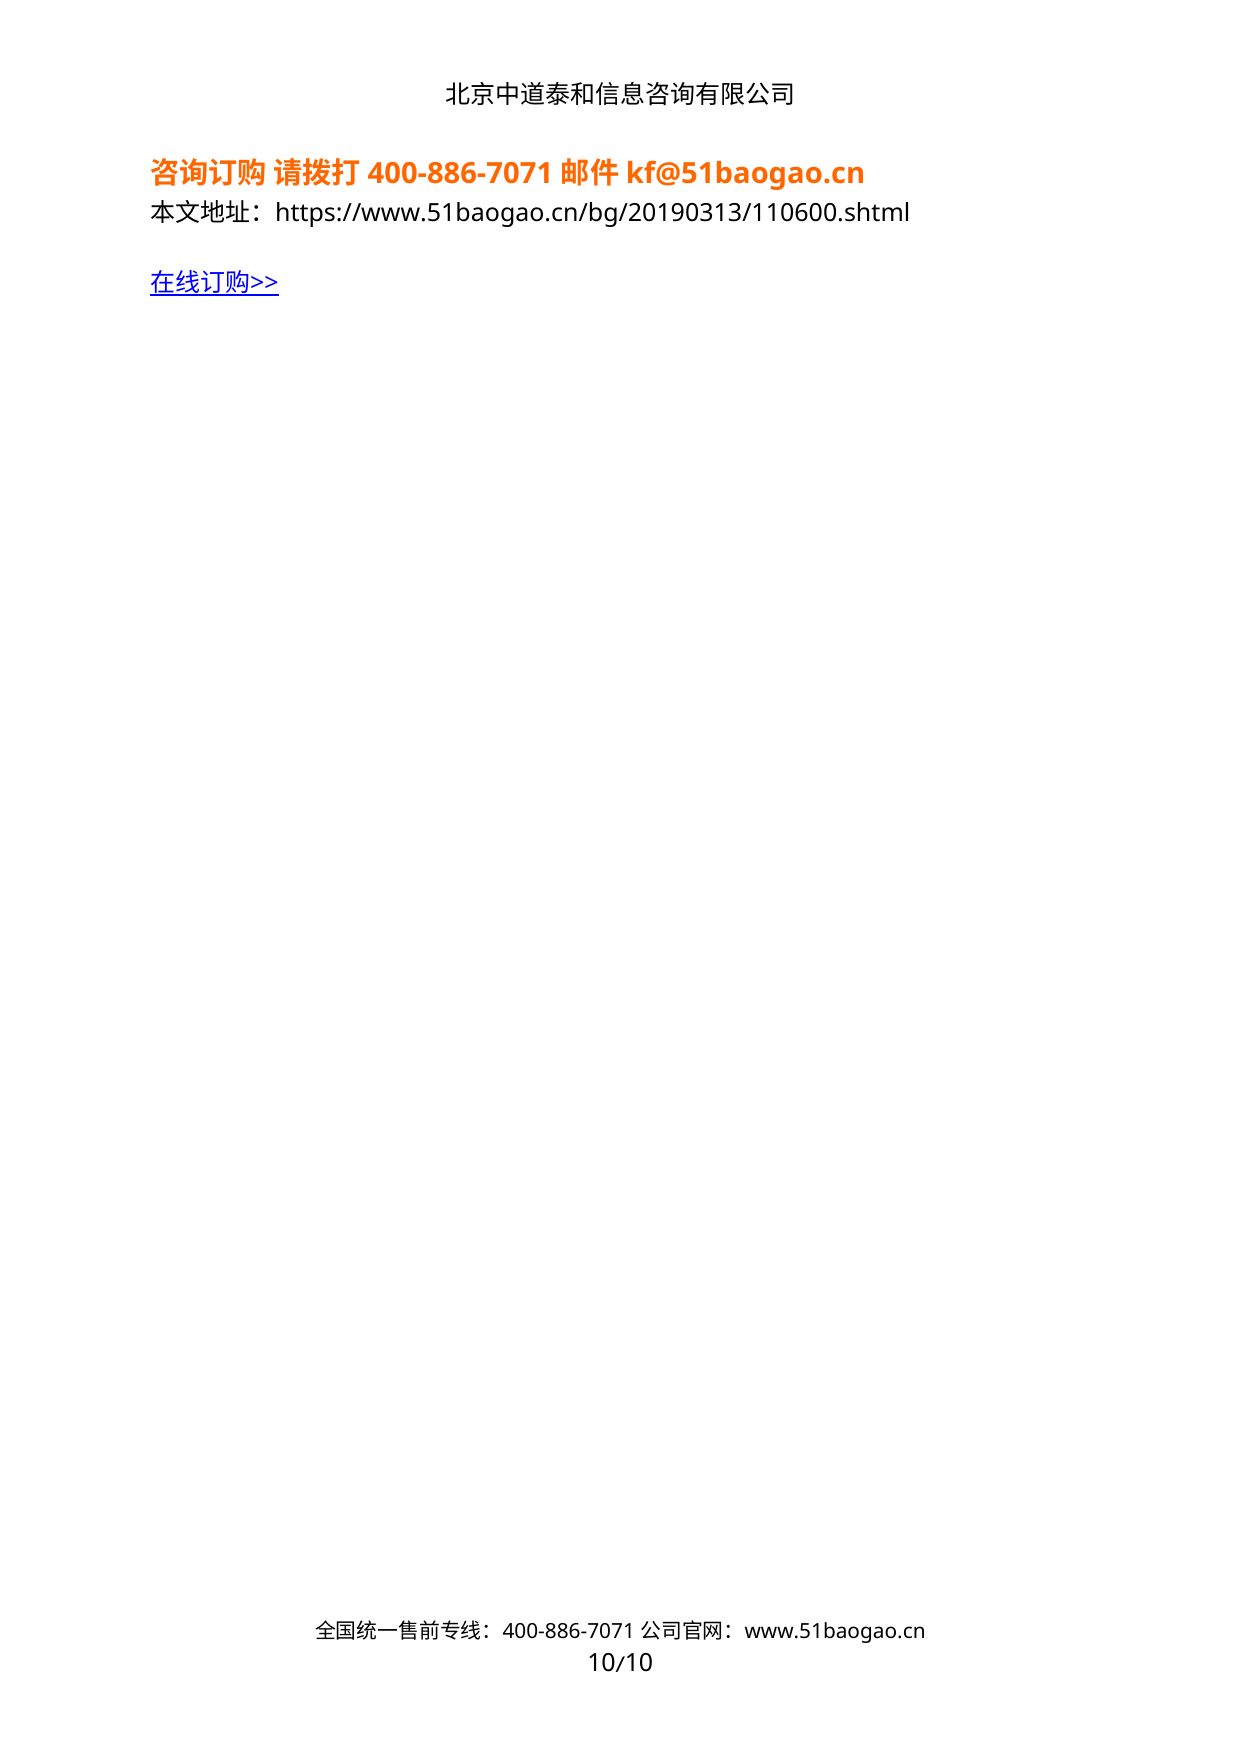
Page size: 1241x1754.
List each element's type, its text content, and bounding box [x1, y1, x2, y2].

text 在线订购>> [150, 229, 1090, 299]
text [150, 150, 1090, 229]
